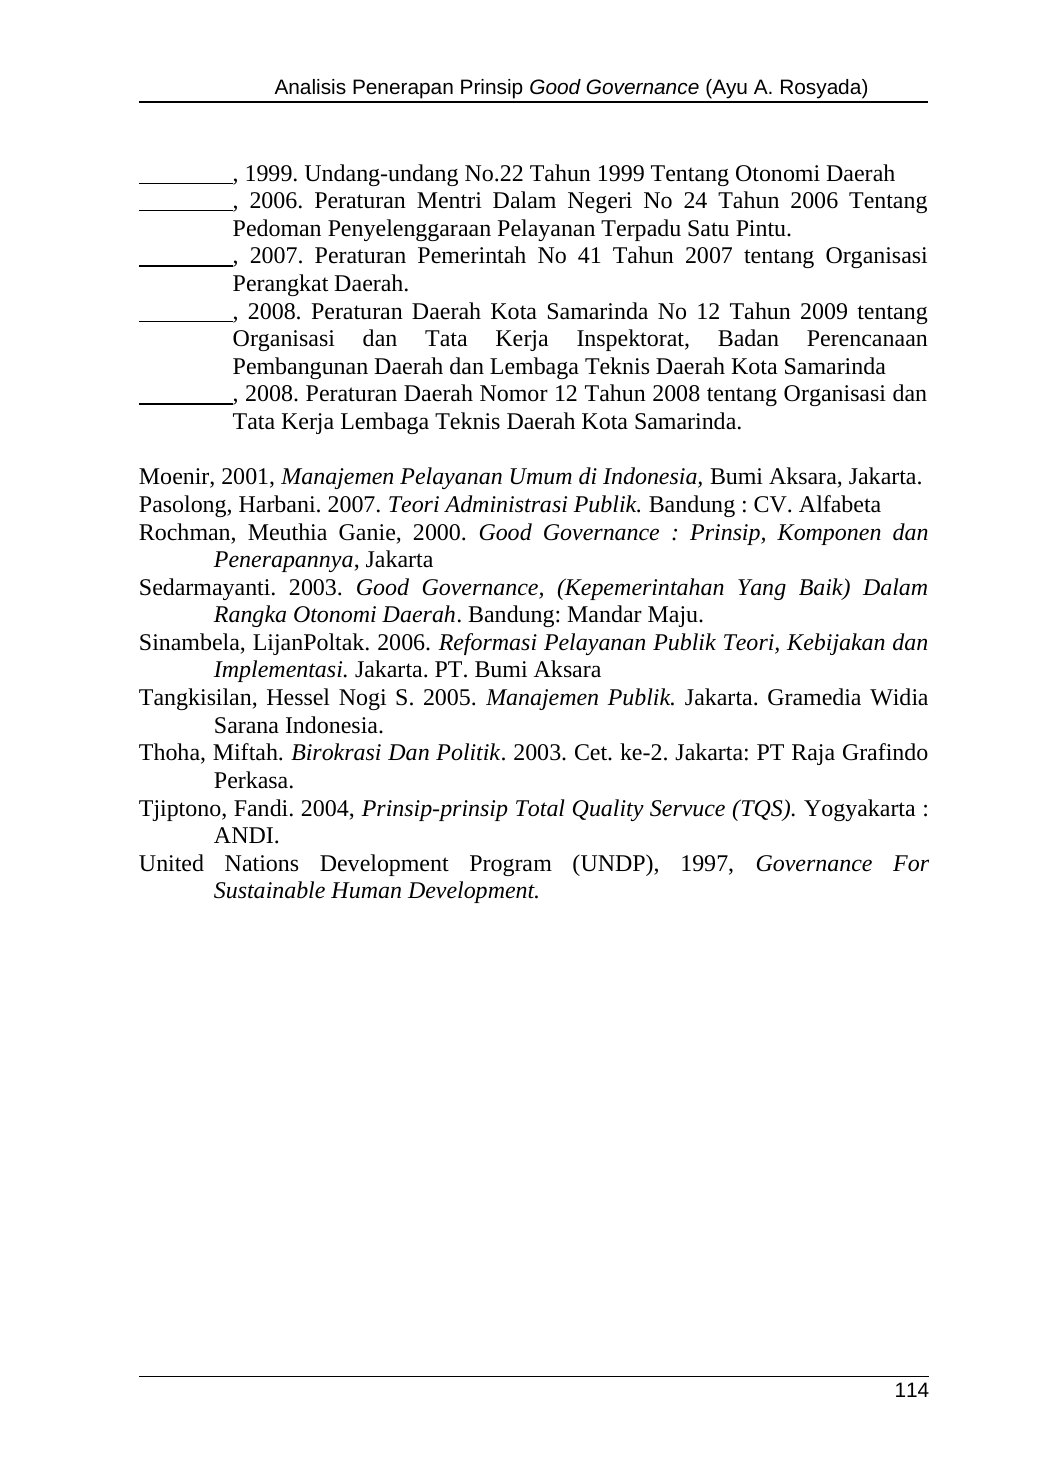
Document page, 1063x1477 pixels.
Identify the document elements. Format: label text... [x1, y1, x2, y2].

text Sinambela, LijanPoltak. 2006. Reformasi Pelayanan Publik Teori, Kebijakan dan Implementasi. Jakarta. PT. Bumi Aksara [139, 628, 929, 683]
text , 2008. Peraturan Daerah Kota Samarinda No 12 Tahun 2009 tentang Organisasi dan Tata Kerja Inspektorat, Badan Perencanaan Pembangunan Daerah dan Lembaga Teknis Daerah Kota Samarinda [139, 297, 929, 379]
text Tjiptono, Fandi. 2004, Prinsip-prinsip Total Quality Servuce (TQS). Yogyakarta : ANDI. [139, 793, 929, 849]
text , 2006. Peraturan Mentri Dalam Negeri No 24 Tahun 2006 Tentang Pedoman Penyelenggaraan Pelayanan Terpadu Satu Pintu. [139, 186, 929, 241]
text , 2008. Peraturan Daerah Nomor 12 Tahun 2008 tentang Organisasi dan Tata Kerja Lembaga Teknis Daerah Kota Samarinda. [139, 379, 929, 435]
text , 1999. Undang-undang No.22 Tahun 1999 Tentang Otonomi Daerah [139, 159, 929, 186]
text United Nations Development Program (UNDP), 1997, Governance For Sustainable Human Development. [139, 849, 929, 904]
text Moenir, 2001, Manajemen Pelayanan Umum di Indonesia, Bumi Aksara, Jakarta. [139, 462, 929, 490]
text Thoha, Miftah. Birokrasi Dan Politik. 2003. Cet. ke-2. Jakarta: PT Raja Grafindo Perkasa. [139, 738, 929, 793]
text Sedarmayanti. 2003. Good Governance, (Kepemerintahan Yang Baik) Dalam Rangka Otonomi Daerah. Bandung: Mandar Maju. [139, 573, 929, 628]
text , 2007. Peraturan Pemerintah No 41 Tahun 2007 tentang Organisasi Perangkat Daerah. [139, 241, 929, 297]
text Pasolong, Harbani. 2007. Teori Administrasi Publik. Bandung : CV. Alfabeta [139, 490, 929, 517]
text Tangkisilan, Hessel Nogi S. 2005. Manajemen Publik. Jakarta. Gramedia Widia Sarana Indonesia. [139, 683, 929, 738]
text Rochman, Meuthia Ganie, 2000. Good Governance : Prinsip, Komponen dan Penerapannya, Jakarta [139, 517, 929, 573]
